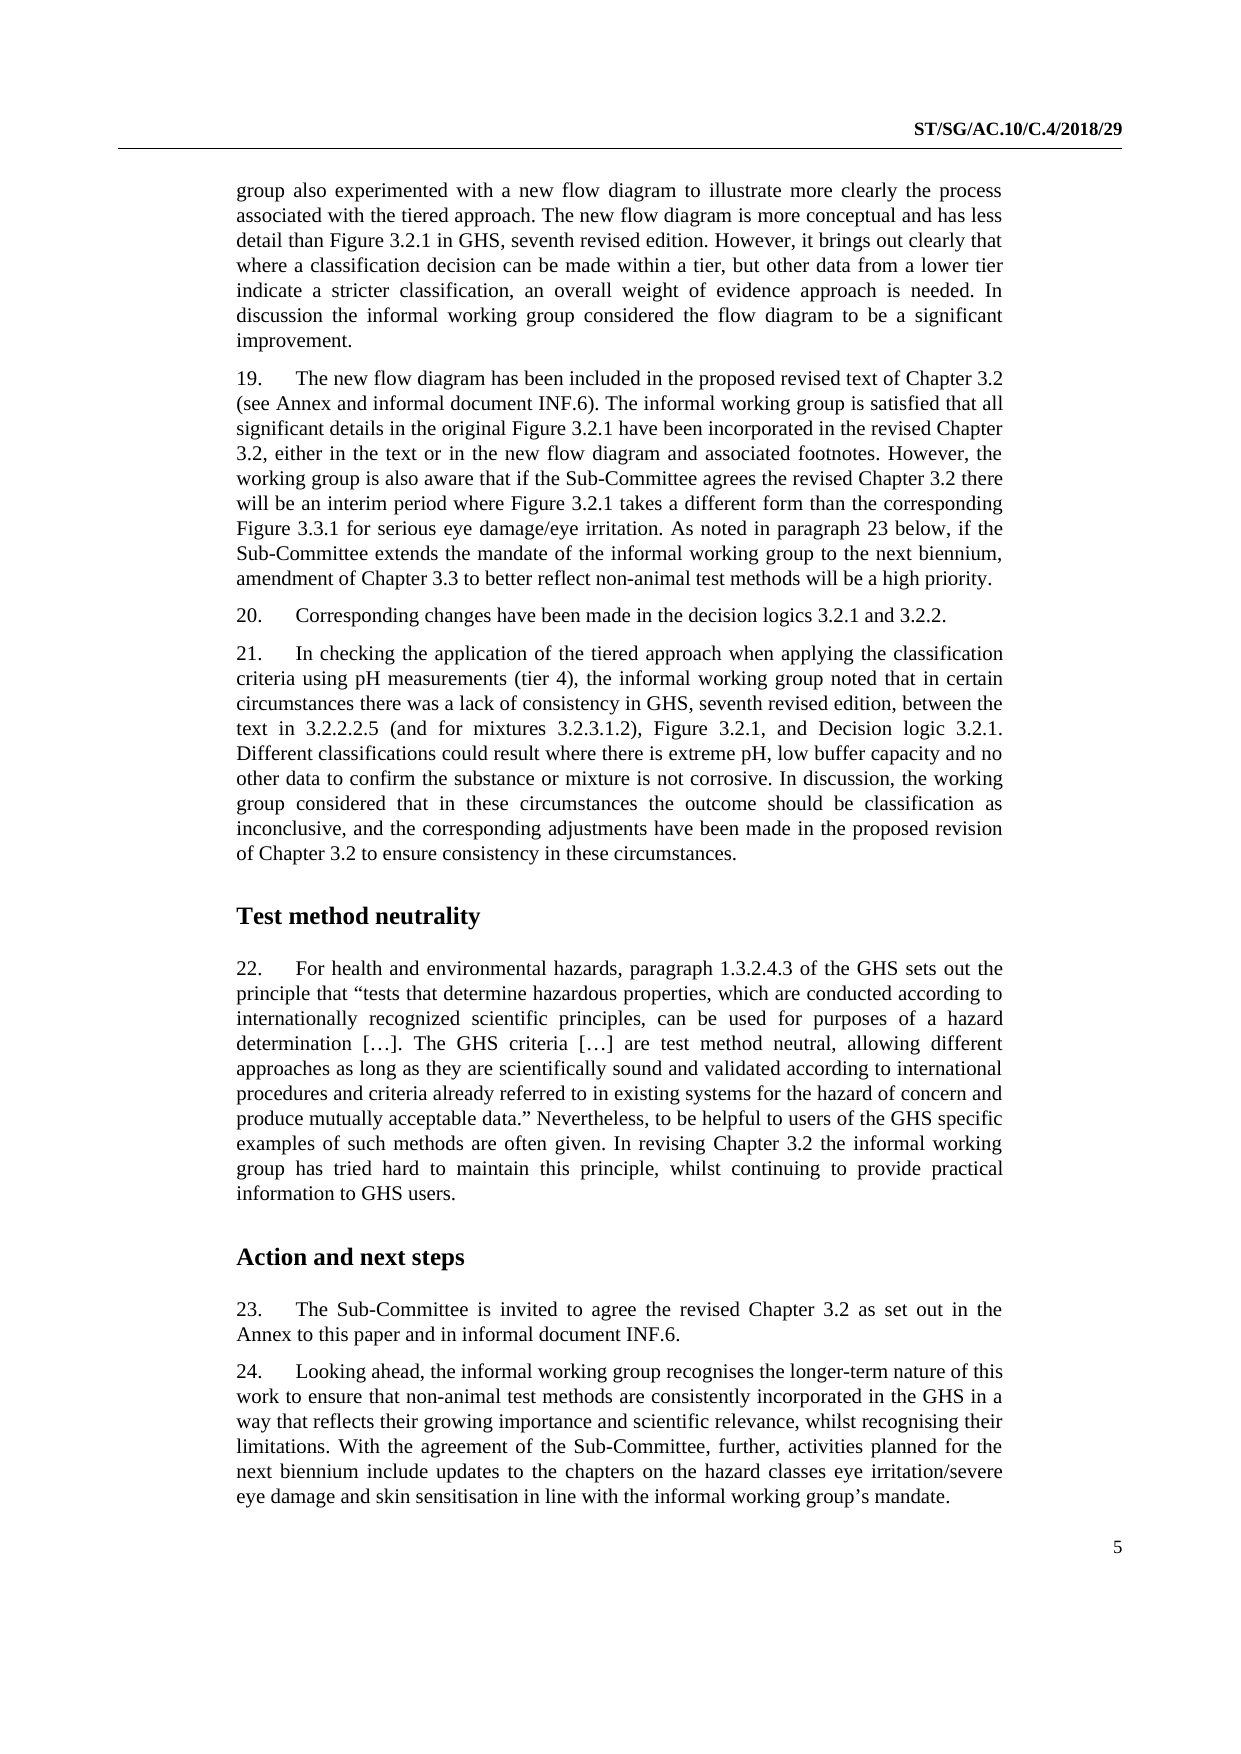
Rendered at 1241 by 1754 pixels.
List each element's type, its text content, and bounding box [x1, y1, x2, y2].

text 24. Looking ahead, the informal working group recognises the longer-term nature of this work to ensure that non-animal test methods are consistently incorporated in the GHS in a way that reflects their growing importance and scientific relevance, whilst recognising their limitations. With the agreement of the Sub-Committee, further, activities planned for the next biennium include updates to the chapters on the hazard classes eye irritation/severe eye damage and skin sensitisation in line with the informal working group’s mandate. [236, 1358, 1004, 1508]
text 22. For health and environmental hazards, paragraph 1.3.2.4.3 of the GHS sets out the principle that “tests that determine hazardous properties, which are conducted according to internationally recognized scientific principles, can be used for purposes of a hazard determination […]. The GHS criteria […] are test method neutral, allowing different approaches as long as they are scientifically sound and validated according to international procedures and criteria already referred to in existing systems for the hazard of concern and produce mutually acceptable data.” Nevertheless, to be helpful to users of the GHS specific examples of such methods are often given. In revising Chapter 3.2 the informal working group has tried hard to maintain this principle, whilst continuing to provide practical information to GHS users. [236, 955, 1004, 1205]
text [236, 177, 1004, 352]
text 21. In checking the application of the tiered approach when applying the classification criteria using pH measurements (tier 4), the informal working group noted that in certain circumstances there was a lack of consistency in GHS, seventh revised edition, between the text in 3.2.2.2.5 (and for mixtures 3.2.3.1.2), Figure 3.2.1, and Decision logic 3.2.1. Different classifications could result where there is extreme pH, low buffer capacity and no other data to confirm the substance or mixture is not corrosive. In discussion, the working group considered that in these circumstances the outcome should be classification as inconclusive, and the corresponding adjustments have been made in the proposed revision of Chapter 3.2 to ensure consistency in these circumstances. [236, 640, 1004, 865]
text Test method neutrality [118, 902, 1004, 930]
text 19. The new flow diagram has been included in the proposed revised text of Chapter 3.2 (see Annex and informal document INF.6). The informal working group is satisfied that all significant details in the original Figure 3.2.1 have been incorporated in the revised Chapter 3.2, either in the text or in the new flow diagram and associated footnotes. However, the working group is also aware that if the Sub-Committee agrees the revised Chapter 3.2 there will be an interim period where Figure 3.2.1 takes a different form than the corresponding Figure 3.3.1 for serious eye damage/eye irritation. As noted in paragraph 23 below, if the Sub-Committee extends the mandate of the informal working group to the next biennium, amendment of Chapter 3.3 to better reflect non-animal test methods will be a high priority. [236, 365, 1004, 590]
text 23. The Sub-Committee is invited to agree the revised Chapter 3.2 as set out in the Annex to this paper and in informal document INF.6. [236, 1296, 1004, 1346]
text 20. Corresponding changes have been made in the decision logics 3.2.1 and 3.2.2. [236, 602, 1004, 627]
text Action and next steps [118, 1243, 1004, 1271]
